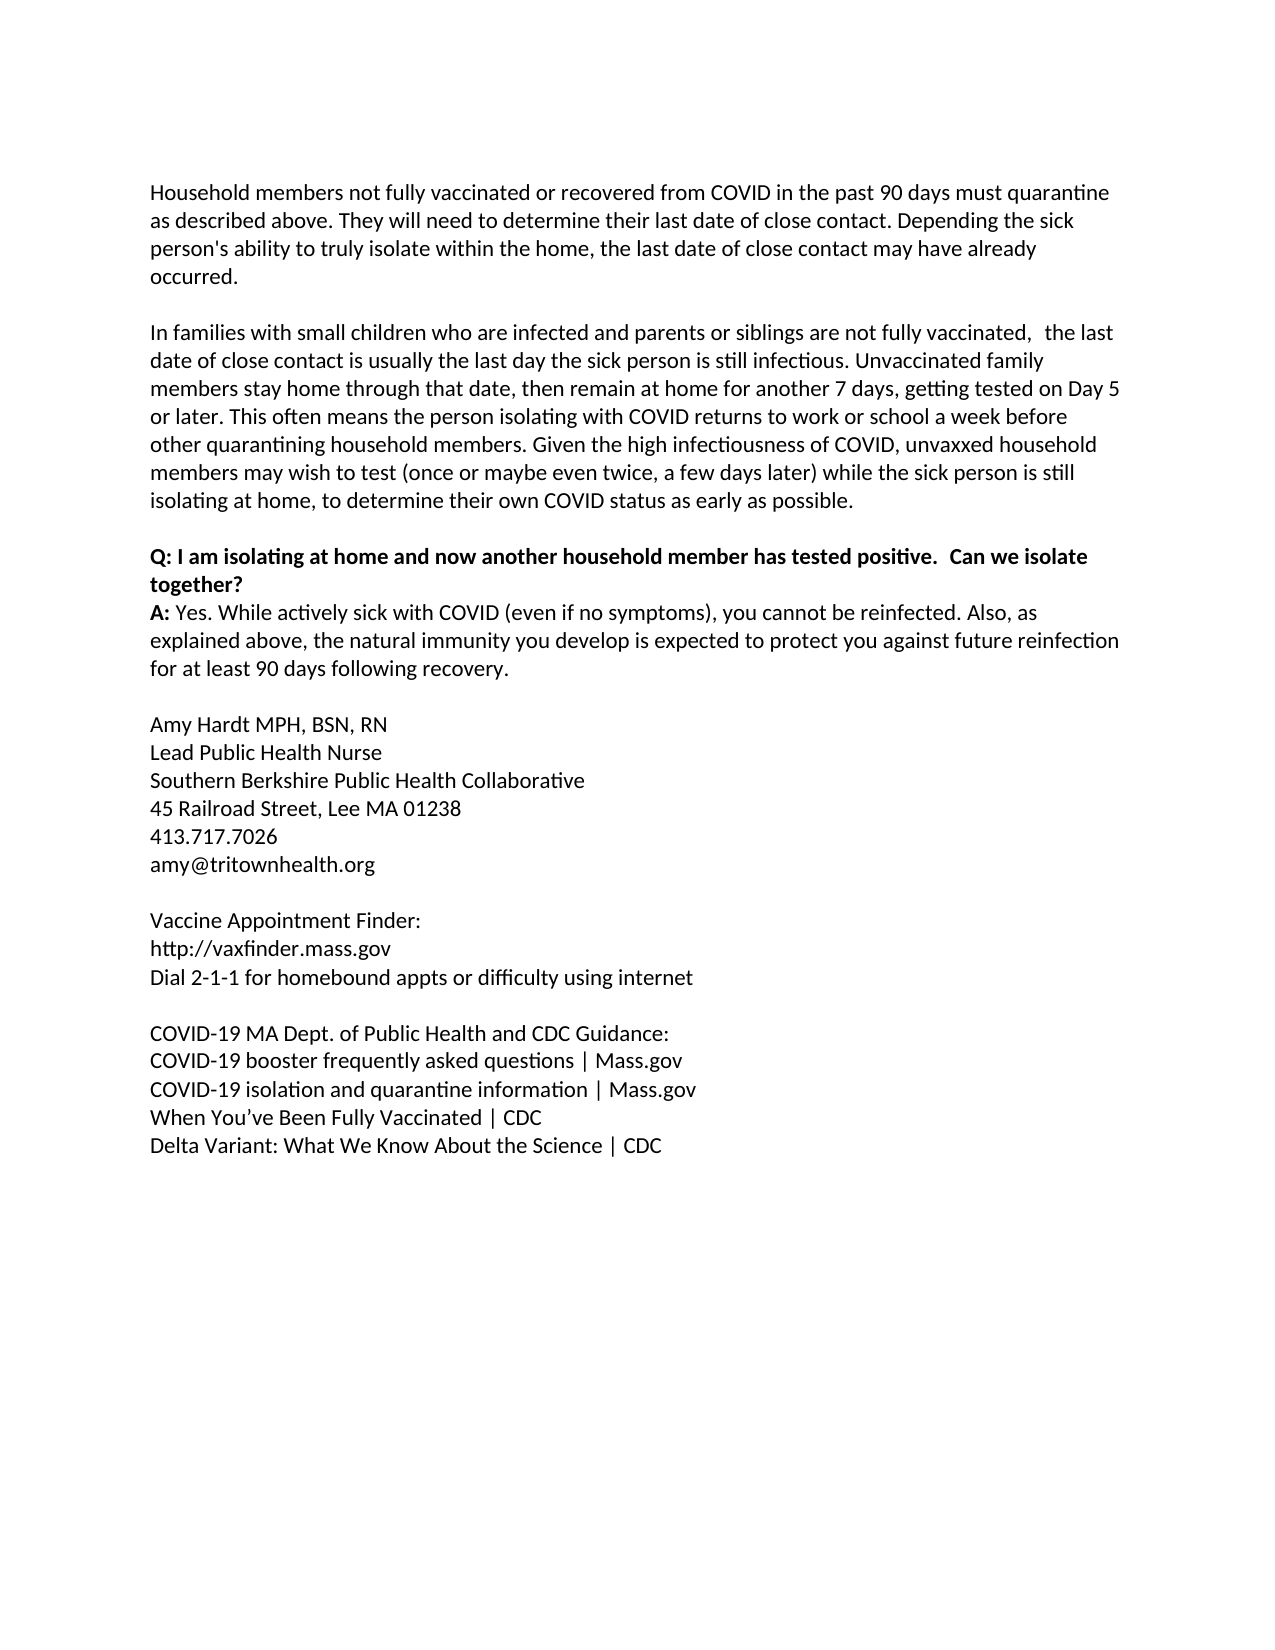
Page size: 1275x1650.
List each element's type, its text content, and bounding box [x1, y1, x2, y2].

text Vaccine Appointment Finder: [150, 907, 1125, 934]
text Household members not fully vaccinated or recovered from COVID in the past 90 days must quarantine as described above. They will need to determine their last date of close contact. Depending the sick person's ability to truly isolate within the home, the last date of close contact may have already occurred. [150, 178, 1125, 290]
text Q: I am isolating at home and now another household member has tested positive. Can we isolate together? [150, 542, 1125, 598]
text When You’ve Been Fully Vaccinated | CDC [150, 1103, 1125, 1131]
text A: Yes. While actively sick with COVID (even if no symptoms), you cannot be reinfected. Also, as explained above, the natural immunity you develop is expected to protect you against future reinfection for at least 90 days following recovery. [150, 598, 1125, 682]
text amy@tritownhealth.org [150, 851, 1125, 878]
text COVID-19 MA Dept. of Public Health and CDC Guidance: [150, 1019, 1125, 1047]
text 45 Railroad Street, Lee MA 01238 [150, 794, 1125, 822]
text Amy Hardt MPH, BSN, RN [150, 710, 1125, 738]
text Southern Berkshire Public Health Collaborative [150, 766, 1125, 794]
text Delta Variant: What We Know About the Science | CDC [150, 1131, 1125, 1159]
text Lead Public Health Nurse [150, 738, 1125, 766]
text COVID-19 booster frequently asked questions | Mass.gov [150, 1047, 1125, 1075]
text In families with small children who are infected and parents or siblings are not fully vaccinated, the last date of close contact is usually the last day the sick person is still infectious. Unvaccinated family members stay home through that date, then remain at home for another 7 days, getting tested on Day 5 or later. This often means the person isolating with COVID returns to work or school a week before other quarantining household members. Given the high infectiousness of COVID, unvaxxed household members may wish to test (once or maybe even twice, a few days later) while the sick person is still isolating at home, to determine their own COVID status as early as possible. [150, 318, 1125, 514]
text http://vaxfinder.mass.gov [150, 934, 1125, 963]
text Dial 2-1-1 for homebound appts or difficulty using internet [150, 963, 1125, 991]
text 413.717.7026 [150, 822, 1125, 851]
text COVID-19 isolation and quarantine information | Mass.gov [150, 1075, 1125, 1103]
